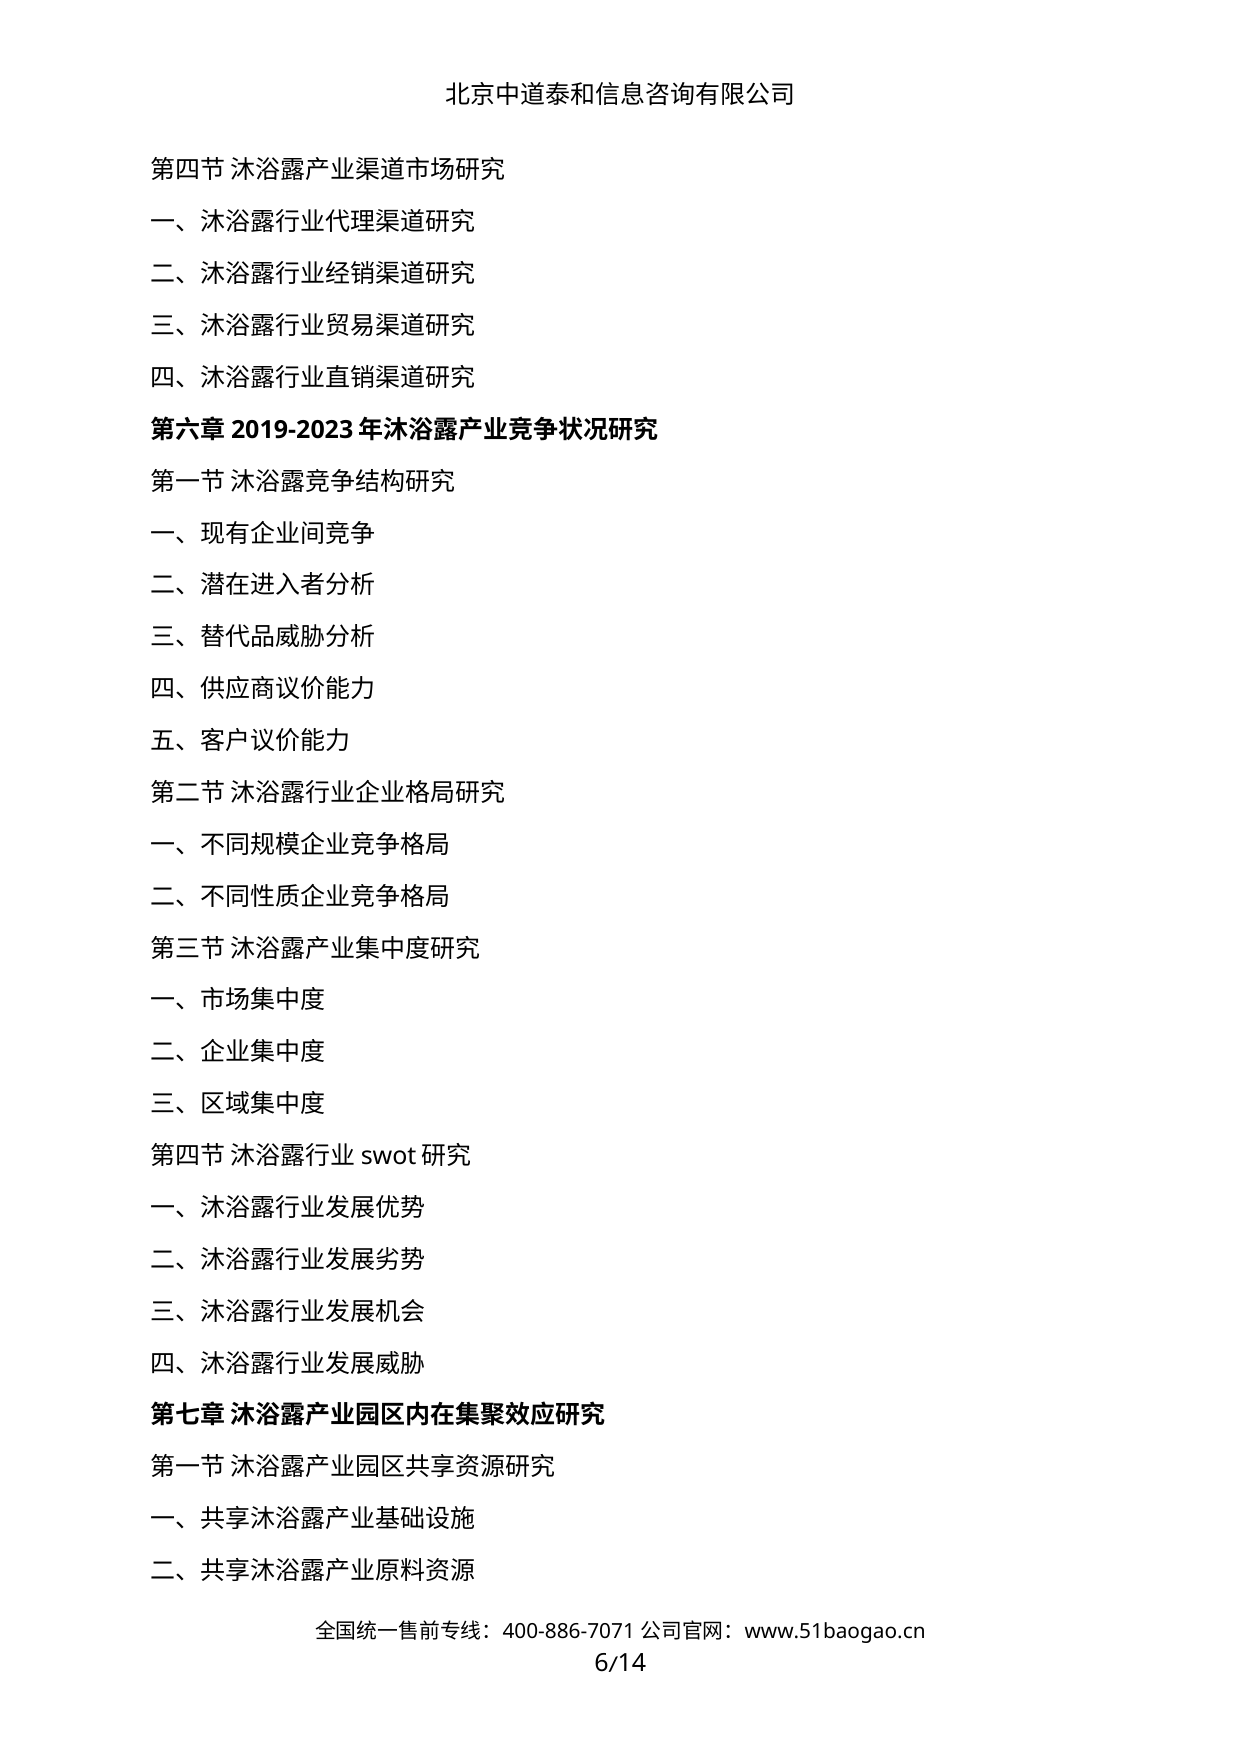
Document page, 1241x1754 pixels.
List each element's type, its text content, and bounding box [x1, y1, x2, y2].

text 第三节 沐浴露产业集中度研究 [150, 928, 1090, 964]
text 三、沐浴露行业贸易渠道研究 [150, 306, 1090, 342]
text 二、沐浴露行业发展劣势 [150, 1239, 1090, 1276]
text 一、共享沐浴露产业基础设施 [150, 1499, 1090, 1535]
text 五、客户议价能力 [150, 721, 1090, 757]
text 三、区域集中度 [150, 1084, 1090, 1120]
text 一、市场集中度 [150, 980, 1090, 1016]
text 四、沐浴露行业发展威胁 [150, 1343, 1090, 1379]
text 一、现有企业间竞争 [150, 513, 1090, 549]
text 二、潜在进入者分析 [150, 565, 1090, 601]
text 二、不同性质企业竞争格局 [150, 876, 1090, 912]
text 一、沐浴露行业代理渠道研究 [150, 202, 1090, 238]
text 一、不同规模企业竞争格局 [150, 824, 1090, 861]
text 四、沐浴露行业直销渠道研究 [150, 357, 1090, 394]
text 第二节 沐浴露行业企业格局研究 [150, 772, 1090, 809]
text 三、沐浴露行业发展机会 [150, 1291, 1090, 1327]
text 二、共享沐浴露产业原料资源 [150, 1551, 1090, 1587]
text 第四节 沐浴露行业swot研究 [150, 1136, 1090, 1172]
text 第六章 2019-2023年沐浴露产业竞争状况研究 [150, 409, 1090, 446]
text 第一节 沐浴露产业园区共享资源研究 [150, 1447, 1090, 1483]
text 第一节 沐浴露竞争结构研究 [150, 461, 1090, 497]
text 第四节 沐浴露产业渠道市场研究 [150, 150, 1090, 186]
text 四、供应商议价能力 [150, 669, 1090, 705]
text 二、沐浴露行业经销渠道研究 [150, 254, 1090, 290]
text 二、企业集中度 [150, 1032, 1090, 1068]
text 一、沐浴露行业发展优势 [150, 1187, 1090, 1224]
text 三、替代品威胁分析 [150, 617, 1090, 653]
text 第七章 沐浴露产业园区内在集聚效应研究 [150, 1395, 1090, 1431]
